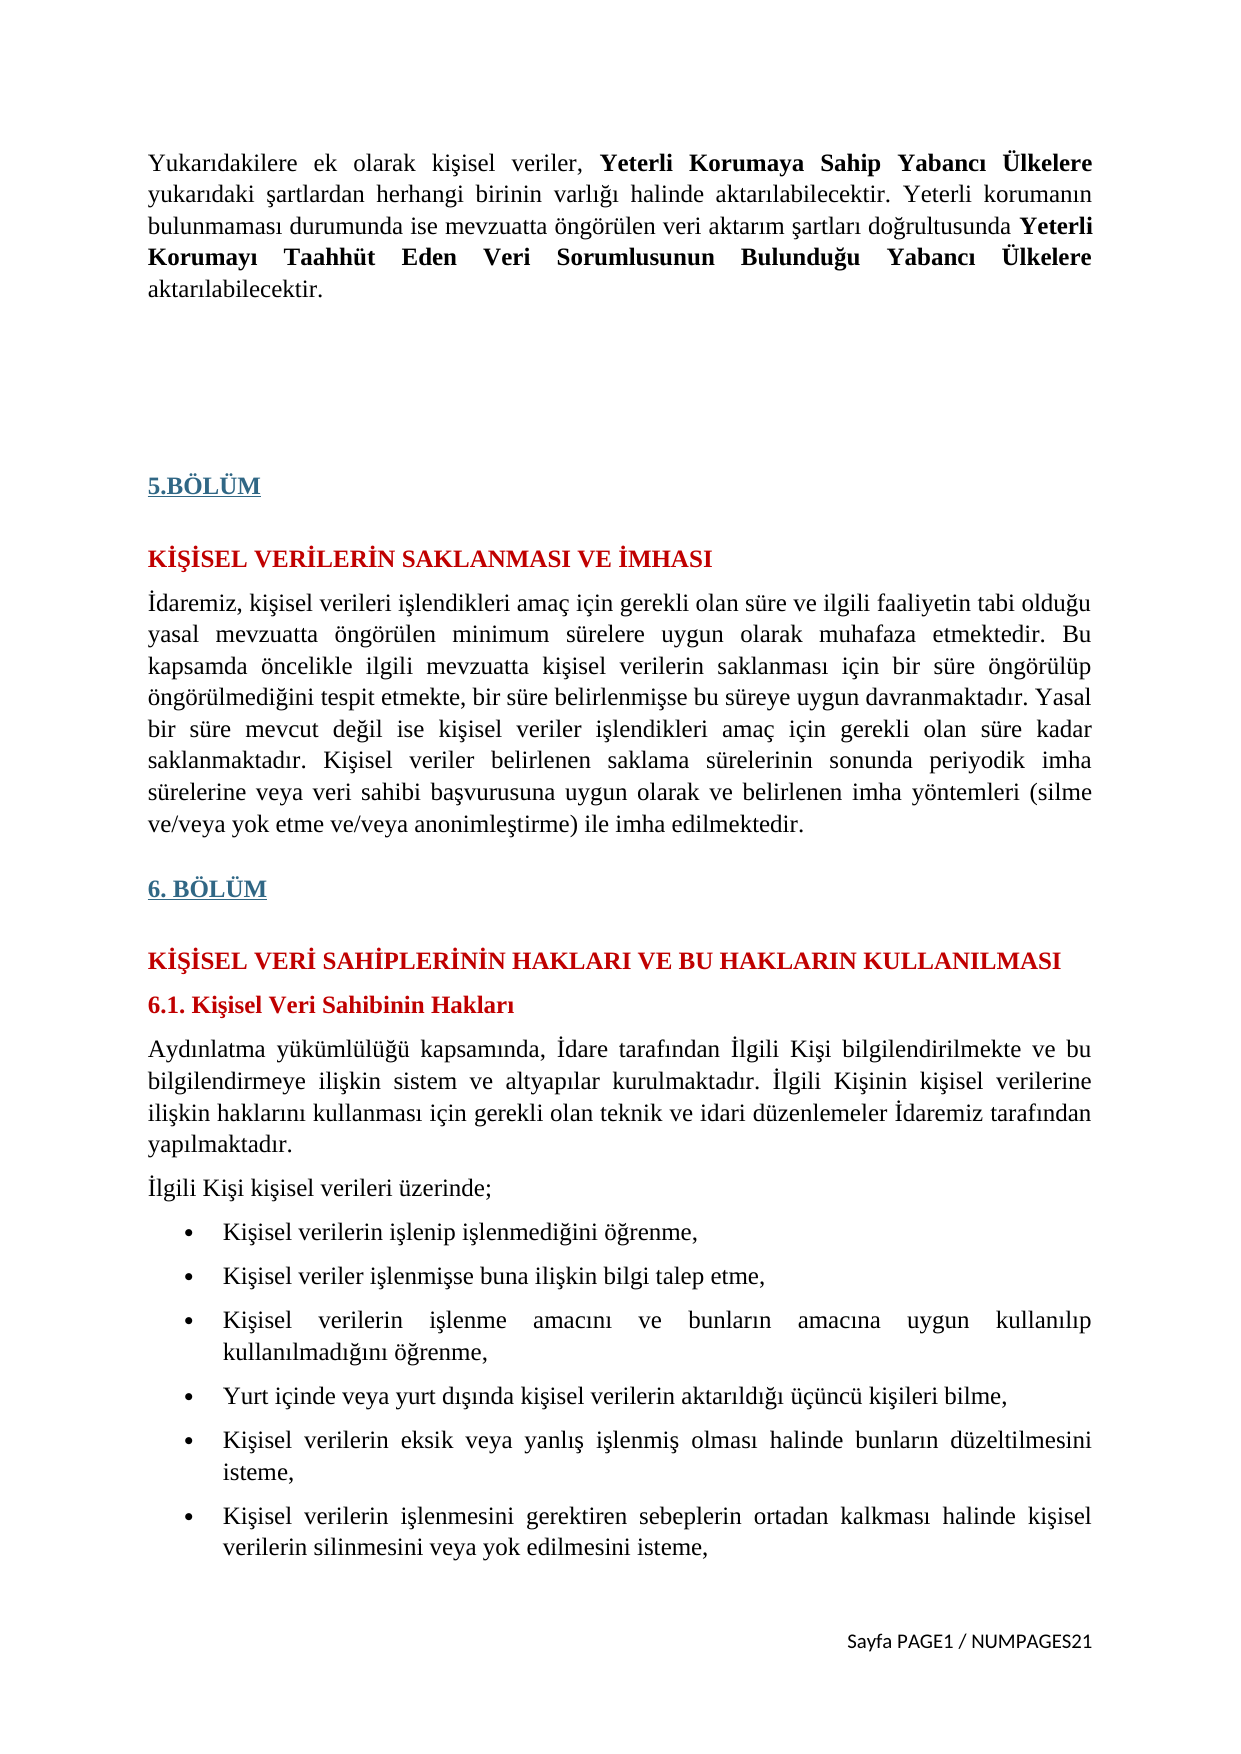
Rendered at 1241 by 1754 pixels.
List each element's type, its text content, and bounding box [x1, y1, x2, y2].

text KİŞİSEL VERİLERİN SAKLANMASI VE İMHASI [148, 544, 1093, 572]
subtitle 5.BÖLÜM [148, 471, 1093, 500]
list Kişisel verilerin işlenip işlenmediğini öğrenme, [185, 1217, 1093, 1246]
text Yukarıdakilere ek olarak kişisel veriler, Yeterli Korumaya Sahip Yabancı Ülkelere yukarıdaki şartlardan herhangi birinin varlığı halinde aktarılabilecektir. Yeterli korumanın bulunmaması durumunda ise mevzuatta öngörülen veri aktarım şartları doğrultusunda Yeterli Korumayı Taahhüt Eden Veri Sorumlusunun Bulunduğu Yabancı Ülkelere aktarılabilecektir. [148, 148, 1093, 303]
text Aydınlatma yükümlülüğü kapsamında, İdare tarafından İlgili Kişi bilgilendirilmekte ve bu bilgilendirmeye ilişkin sistem ve altyapılar kurulmaktadır. İlgili Kişinin kişisel verilerine ilişkin haklarını kullanması için gerekli olan teknik ve idari düzenlemeler İdaremiz tarafından yapılmaktadır. [148, 1034, 1093, 1158]
text KİŞİSEL VERİ SAHİPLERİNİN HAKLARI VE BU HAKLARIN KULLANILMASI [148, 946, 1093, 975]
list Kişisel verilerin eksik veya yanlış işlenmiş olması halinde bunların düzeltilmesini isteme, [185, 1425, 1093, 1486]
list Yurt içinde veya yurt dışında kişisel verilerin aktarıldığı üçüncü kişileri bilme, [185, 1381, 1093, 1410]
text 6.1. Kişisel Veri Sahibinin Hakları [148, 991, 1093, 1019]
text İlgili Kişi kişisel verileri üzerinde; [148, 1173, 1093, 1202]
list Kişisel verilerin işlenme amacını ve bunların amacına uygun kullanılıp kullanılmadığını öğrenme, [185, 1306, 1093, 1366]
text İdaremiz, kişisel verileri işlendikleri amaç için gerekli olan süre ve ilgili faaliyetin tabi olduğu yasal mevzuatta öngörülen minimum sürelere uygun olarak muhafaza etmektedir. Bu kapsamda öncelikle ilgili mevzuatta kişisel verilerin saklanması için bir süre öngörülüp öngörülmediğini tespit etmekte, bir süre belirlenmişse bu süreye uygun davranmaktadır. Yasal bir süre mevcut değil ise kişisel veriler işlendikleri amaç için gerekli olan süre kadar saklanmaktadır. Kişisel veriler belirlenen saklama sürelerinin sonunda periyodik imha sürelerine veya veri sahibi başvurusuna uygun olarak ve belirlenen imha yöntemleri (silme ve/veya yok etme ve/veya anonimleştirme) ile imha edilmektedir. [148, 588, 1093, 837]
list Kişisel verilerin işlenmesini gerektiren sebeplerin ortadan kalkması halinde kişisel verilerin silinmesini veya yok edilmesini isteme, [185, 1501, 1093, 1561]
subtitle 6. BÖLÜM [148, 874, 1093, 902]
list Kişisel veriler işlenmişse buna ilişkin bilgi talep etme, [185, 1261, 1093, 1290]
